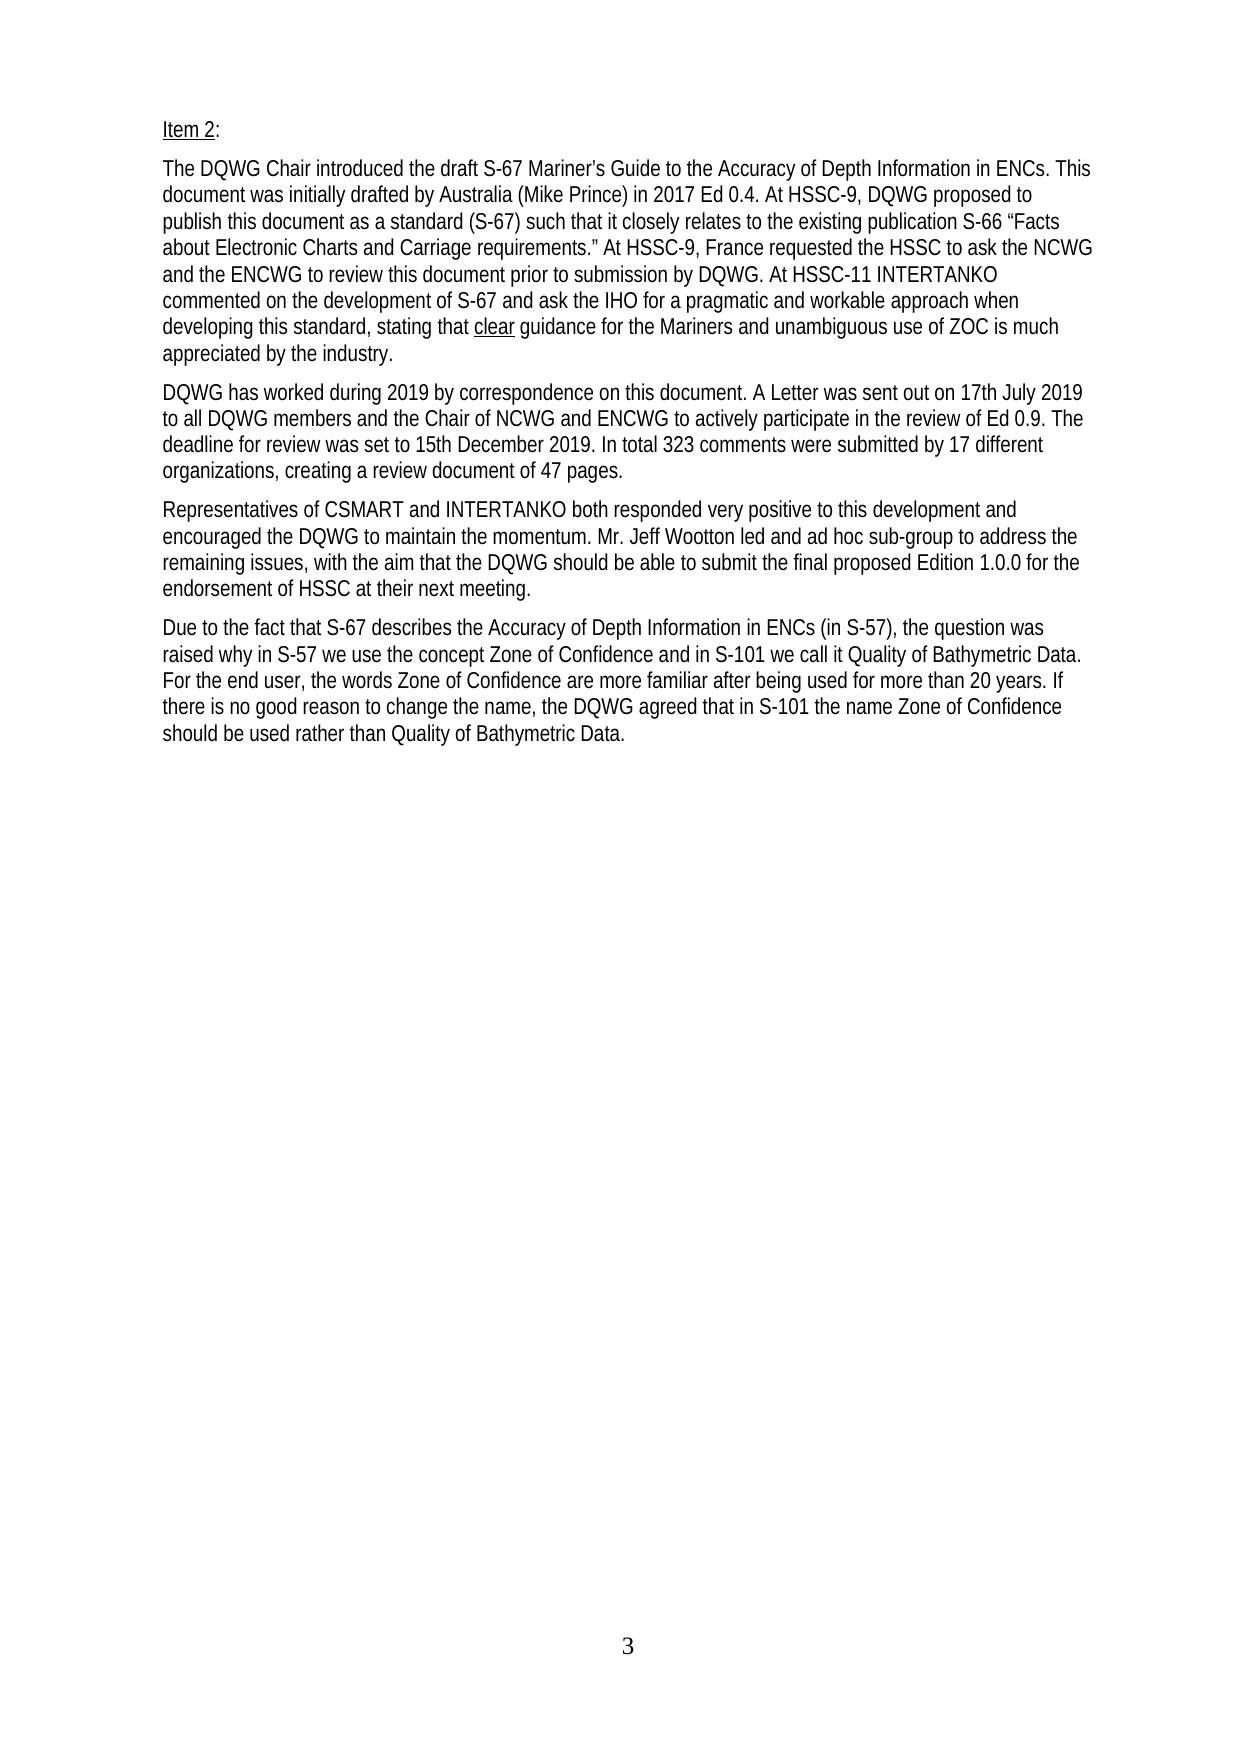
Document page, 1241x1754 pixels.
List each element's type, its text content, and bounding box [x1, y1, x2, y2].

text The DQWG Chair introduced the draft S-67 Mariner’s Guide to the Accuracy of Depth Information in ENCs. This document was initially drafted by Australia (Mike Prince) in 2017 Ed 0.4. At HSSC-9, DQWG proposed to publish this document as a standard (S-67) such that it closely relates to the existing publication S-66 “Facts about Electronic Charts and Carriage requirements.” At HSSC-9, France requested the HSSC to ask the NCWG and the ENCWG to review this document prior to submission by DQWG. At HSSC-11 INTERTANKO commented on the development of S-67 and ask the IHO for a pragmatic and workable approach when developing this standard, stating that clear guidance for the Mariners and unambiguous use of ZOC is much appreciated by the industry. [162, 155, 1093, 366]
text Due to the fact that S-67 describes the Accuracy of Depth Information in ENCs (in S-57), the question was raised why in S-57 we use the concept Zone of Confidence and in S-101 we call it Quality of Bathymetric Data. For the end user, the words Zone of Confidence are more familiar after being used for more than 20 years. If there is no good reason to change the name, the DQWG agreed that in S-101 the name Zone of Confidence should be used rather than Quality of Bathymetric Data. [162, 614, 1093, 746]
text DQWG has worked during 2019 by correspondence on this document. A Letter was sent out on 17th July 2019 to all DQWG members and the Chair of NCWG and ENCWG to actively participate in the review of Ed 0.9. The deadline for review was set to 15th December 2019. In total 323 comments were submitted by 17 different organizations, creating a review document of 47 pages. [162, 378, 1093, 484]
text Representatives of CSMART and INTERTANKO both responded very positive to this development and encouraged the DQWG to maintain the momentum. Mr. Jeff Wootton led and ad hoc sub-group to address the remaining issues, with the aim that the DQWG should be able to submit the final proposed Edition 1.0.0 for the endorsement of HSSC at their next meeting. [162, 496, 1093, 602]
text Item 2: [162, 116, 1093, 143]
